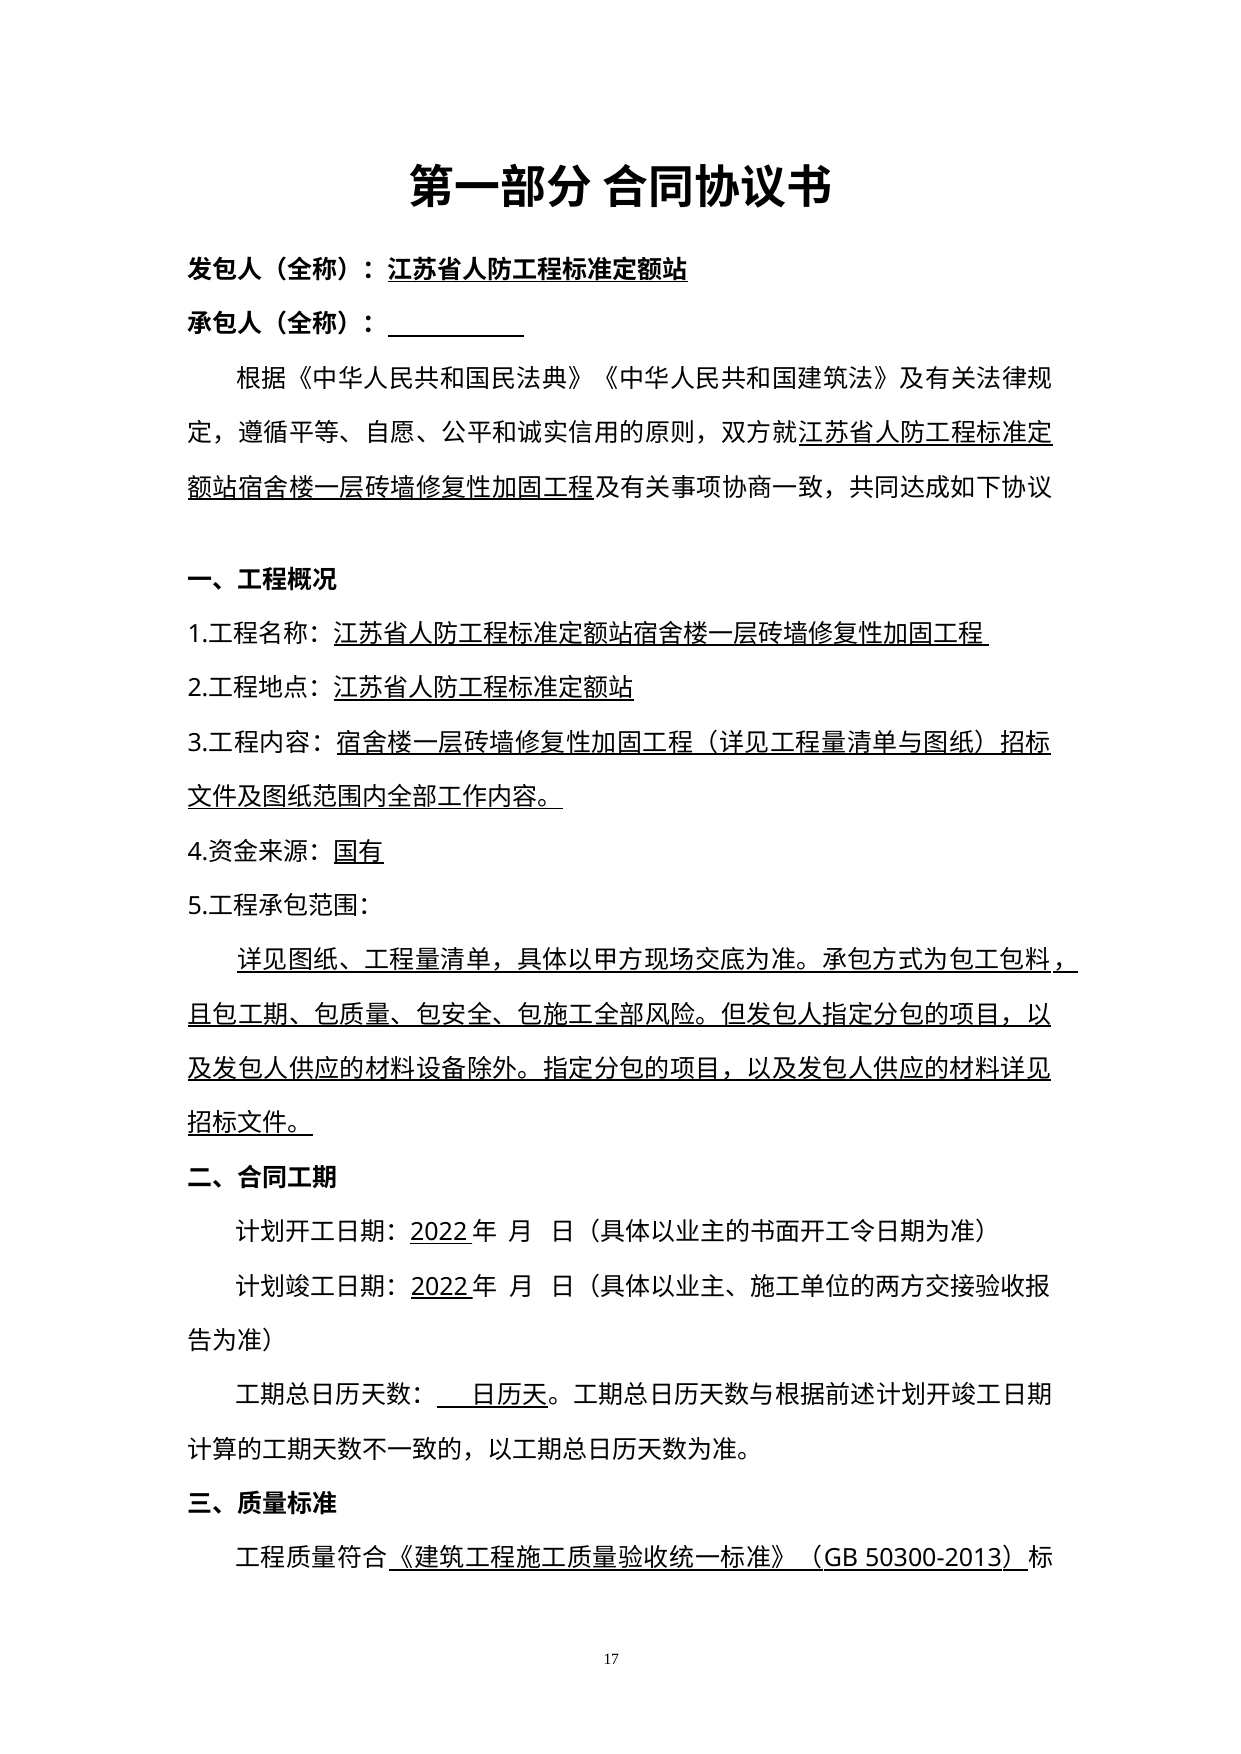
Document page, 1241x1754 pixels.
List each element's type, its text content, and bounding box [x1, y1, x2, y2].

text 根据《中华人民共和国民法典》《中华人民共和国建筑法》及有关法律规定，遵循平等、自愿、公平和诚实信用的原则，双方就江苏省人防工程标准定额站宿舍楼一层砖墙修复性加固工程及有关事项协商一致，共同达成如下协议： [187, 358, 1053, 547]
text 5.工程承包范围： [187, 885, 1053, 922]
text 工期总日历天数： 日历天。工期总日历天数与根据前述计划开竣工日期计算的工期天数不一致的，以工期总日历天数为准。 [187, 1375, 1053, 1465]
text 计划竣工日期：2022年 月 日（具体以业主、施工单位的两方交接验收报告为准） [187, 1266, 1053, 1357]
text 1.工程名称：江苏省人防工程标准定额站宿舍楼一层砖墙修复性加固工程 [187, 613, 1053, 650]
text 发包人（全称）：江苏省人防工程标准定额站 [187, 249, 1053, 286]
text 第一部分 合同协议书 [187, 150, 1053, 216]
text 2.工程地点：江苏省人防工程标准定额站 [187, 668, 1053, 704]
text 4.资金来源：国有 [187, 831, 1053, 867]
text 一、工程概况 [187, 559, 1053, 595]
text 计划开工日期：2022年 月 日（具体以业主的书面开工令日期为准） [187, 1212, 1053, 1248]
text 承包人（全称）： [187, 304, 1053, 340]
text 二、合同工期 [187, 1157, 1053, 1193]
text 三、质量标准 [187, 1483, 1053, 1520]
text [187, 1538, 1053, 1574]
text 3.工程内容：宿舍楼一层砖墙修复性加固工程（详见工程量清单与图纸）招标文件及图纸范围内全部工作内容。 [187, 722, 1053, 813]
text 详见图纸、工程量清单，具体以甲方现场交底为准。承包方式为包工包料，且包工期、包质量、包安全、包施工全部风险。但发包人指定分包的项目，以及发包人供应的材料设备除外。指定分包的项目，以及发包人供应的材料详见招标文件。 [187, 940, 1053, 1139]
